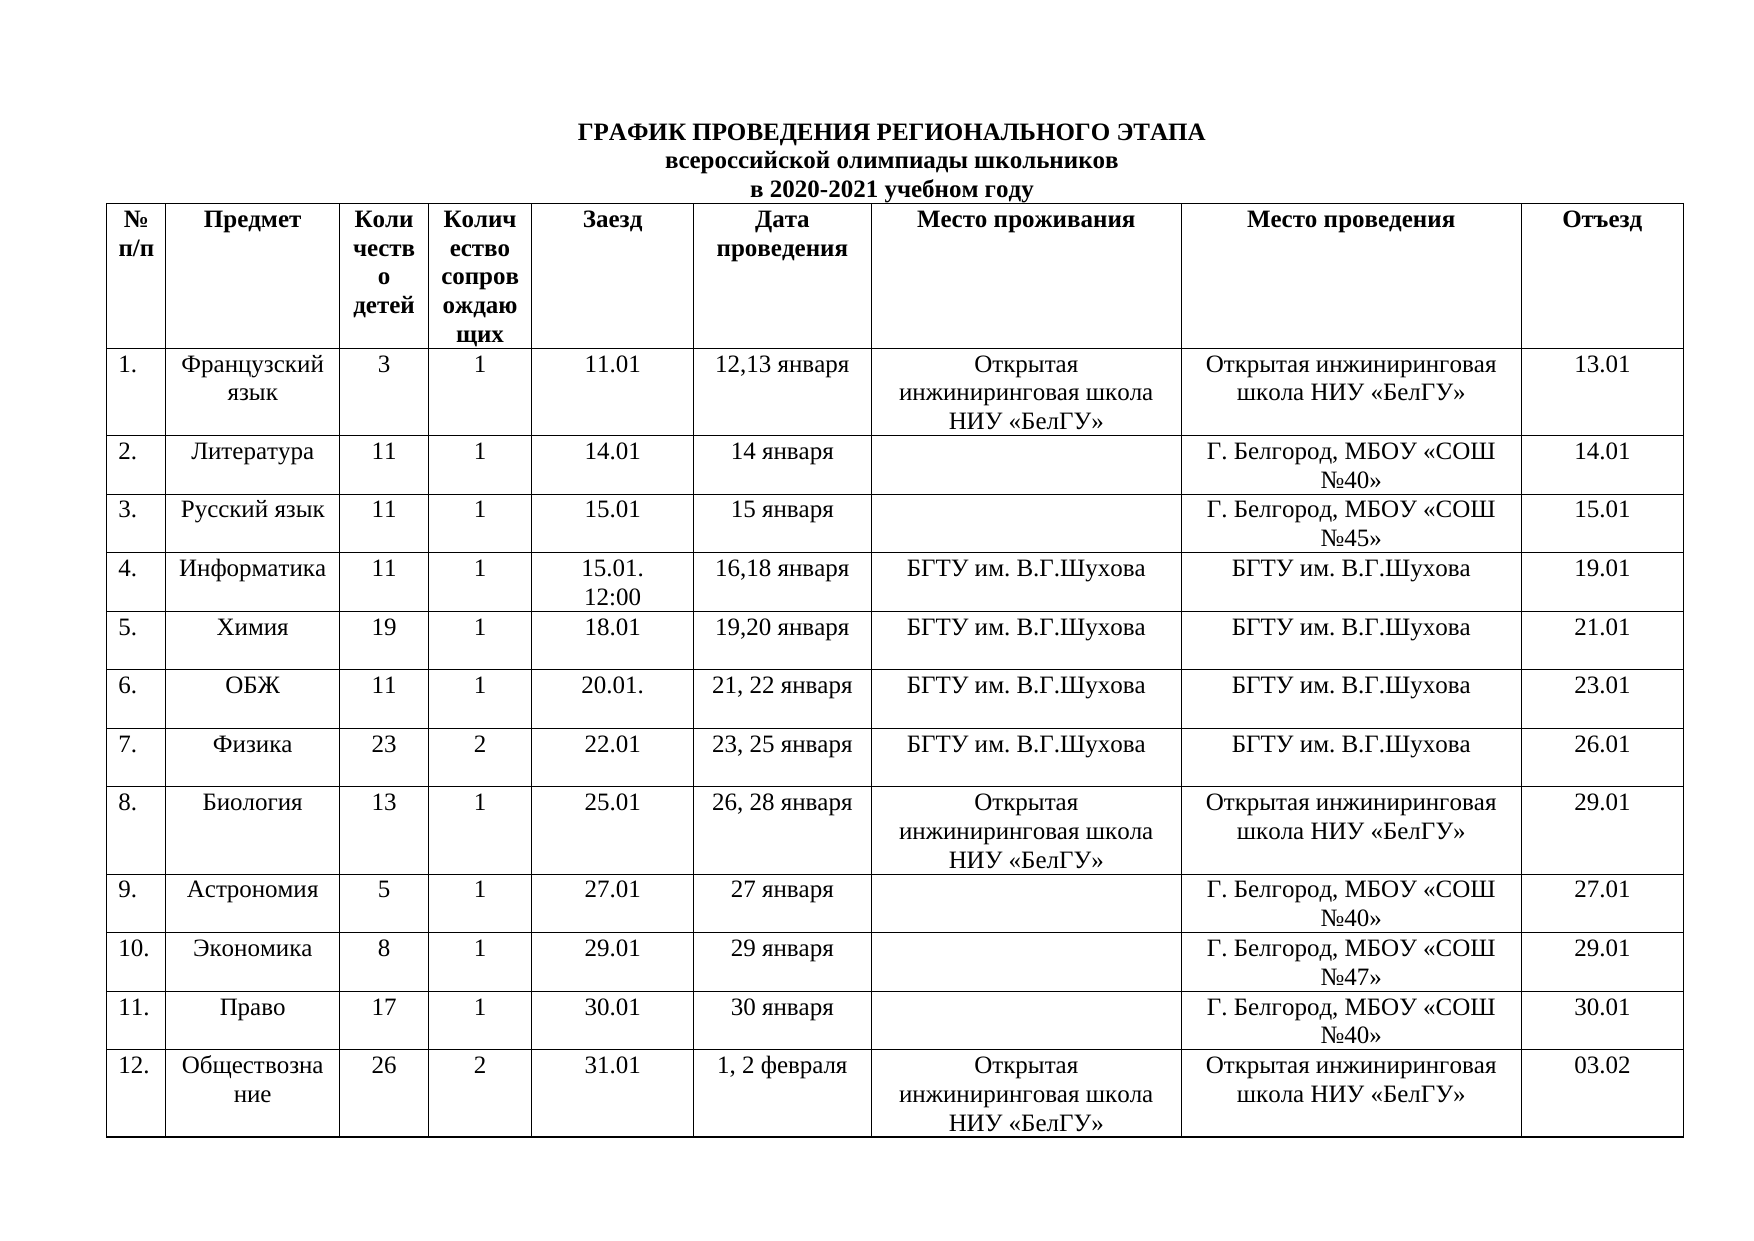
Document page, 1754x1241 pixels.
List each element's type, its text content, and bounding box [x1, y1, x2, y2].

text всероссийской олимпиады школьников [118, 145, 1665, 174]
table_cell БГТУ им. В.Г.Шухова [1182, 612, 1521, 669]
table_cell 15.01 [532, 495, 693, 552]
table_cell БГТУ им. В.Г.Шухова [1182, 670, 1521, 728]
text ГРАФИК ПРОВЕДЕНИЯ РЕГИОНАЛЬНОГО ЭТАПА [118, 117, 1665, 145]
table_cell 21.01 [1522, 612, 1683, 669]
table_cell 27 января [694, 875, 871, 932]
table_cell 19.01 [1522, 553, 1683, 611]
table_header Место проживания [872, 204, 1181, 348]
table_cell БГТУ им. В.Г.Шухова [872, 670, 1181, 728]
table_cell 5 [340, 875, 428, 932]
table_header Отъезд [1522, 204, 1683, 348]
table_cell [107, 349, 165, 435]
table_cell 27.01 [1522, 875, 1683, 932]
table_cell Физика [166, 729, 339, 786]
table_cell 1 [429, 670, 531, 728]
table_cell 22.01 [532, 729, 693, 786]
table_cell 2 [429, 1050, 531, 1136]
table_header Заезд [532, 204, 693, 348]
table_cell 20.01. [532, 670, 693, 728]
table_cell 21, 22 января [694, 670, 871, 728]
table_cell 29.01 [532, 933, 693, 991]
text в 2020-2021 учебном году [118, 174, 1665, 203]
table_cell [107, 553, 165, 611]
table_cell Открытая инжиниринговая школа НИУ «БелГУ» [1182, 349, 1521, 435]
table_cell Г. Белгород, МБОУ «СОШ №40» [1182, 875, 1521, 932]
table_cell 1 [429, 875, 531, 932]
table_header Количество детей [340, 204, 428, 348]
table_cell Г. Белгород, МБОУ «СОШ №45» [1182, 495, 1521, 552]
table_cell 25.01 [532, 787, 693, 873]
table_cell 11 [340, 495, 428, 552]
table_cell 29.01 [1522, 933, 1683, 991]
table_cell 15 января [694, 495, 871, 552]
table_header № п/п [107, 204, 165, 348]
table_cell 11.01 [532, 349, 693, 435]
table_cell 16,18 января [694, 553, 871, 611]
table_cell 19,20 января [694, 612, 871, 669]
table_cell Литература [166, 436, 339, 493]
table_cell БГТУ им. В.Г.Шухова [1182, 729, 1521, 786]
table_cell 1 [429, 992, 531, 1049]
table_cell 13.01 [1522, 349, 1683, 435]
table_cell Русский язык [166, 495, 339, 552]
table_cell Химия [166, 612, 339, 669]
table_cell Открытая инжиниринговая школа НИУ «БелГУ» [872, 349, 1181, 435]
table_cell 1 [429, 787, 531, 873]
table_cell 11 [340, 436, 428, 493]
table_cell 1 [429, 349, 531, 435]
table_cell 26.01 [1522, 729, 1683, 786]
table_cell 1 [429, 436, 531, 493]
table_cell 15.01 [1522, 495, 1683, 552]
table_cell [107, 495, 165, 552]
table_cell [107, 1050, 165, 1136]
table_cell 15.01. 12:00 [532, 553, 693, 611]
table_cell Экономика [166, 933, 339, 991]
table_cell 1 [429, 612, 531, 669]
table_cell [107, 992, 165, 1049]
table_cell 23, 25 января [694, 729, 871, 786]
table_cell Г. Белгород, МБОУ «СОШ №47» [1182, 933, 1521, 991]
table_cell 31.01 [532, 1050, 693, 1136]
table_cell 1, 2 февраля [694, 1050, 871, 1136]
table_cell 13 [340, 787, 428, 873]
table_cell 30 января [694, 992, 871, 1049]
table_cell 1 [429, 553, 531, 611]
table_header Количество сопровождающих [429, 204, 531, 348]
table_header Дата проведения [694, 204, 871, 348]
table_cell 17 [340, 992, 428, 1049]
table_cell Г. Белгород, МБОУ «СОШ №40» [1182, 436, 1521, 493]
table_cell [107, 612, 165, 669]
table_cell [872, 495, 1181, 552]
table_cell [107, 875, 165, 932]
table_cell [107, 670, 165, 728]
table_cell Открытая инжиниринговая школа НИУ «БелГУ» [872, 787, 1181, 873]
table_cell 1 [429, 495, 531, 552]
table_cell БГТУ им. В.Г.Шухова [872, 553, 1181, 611]
table_cell Обществознание [166, 1050, 339, 1136]
table_cell [107, 436, 165, 493]
table_cell Открытая инжиниринговая школа НИУ «БелГУ» [1182, 787, 1521, 873]
table_cell [872, 933, 1181, 991]
table_cell 3 [340, 349, 428, 435]
table_cell Астрономия [166, 875, 339, 932]
table_cell [872, 436, 1181, 493]
table_cell 26 [340, 1050, 428, 1136]
table_cell 14.01 [532, 436, 693, 493]
table_cell 27.01 [532, 875, 693, 932]
table_cell 1 [429, 933, 531, 991]
table_header Место проведения [1182, 204, 1521, 348]
table_cell 03.02 [1522, 1050, 1683, 1136]
table_cell 19 [340, 612, 428, 669]
table_cell 11 [340, 670, 428, 728]
table_cell 12,13 января [694, 349, 871, 435]
table_cell 29 января [694, 933, 871, 991]
table_cell 11 [340, 553, 428, 611]
table_header Предмет [166, 204, 339, 348]
table_cell 14.01 [1522, 436, 1683, 493]
table_cell 18.01 [532, 612, 693, 669]
table_cell Право [166, 992, 339, 1049]
table_cell БГТУ им. В.Г.Шухова [1182, 553, 1521, 611]
table_cell 30.01 [532, 992, 693, 1049]
table_cell [872, 992, 1181, 1049]
table_cell БГТУ им. В.Г.Шухова [872, 612, 1181, 669]
table_cell 2 [429, 729, 531, 786]
table_cell 8 [340, 933, 428, 991]
table_cell [872, 875, 1181, 932]
table_cell ОБЖ [166, 670, 339, 728]
table_cell 14 января [694, 436, 871, 493]
table_cell 30.01 [1522, 992, 1683, 1049]
table_cell Французский язык [166, 349, 339, 435]
table_cell 23 [340, 729, 428, 786]
table_cell 23.01 [1522, 670, 1683, 728]
table_cell [107, 933, 165, 991]
table_cell 29.01 [1522, 787, 1683, 873]
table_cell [872, 1050, 1181, 1136]
table_cell Г. Белгород, МБОУ «СОШ №40» [1182, 992, 1521, 1049]
table_cell БГТУ им. В.Г.Шухова [872, 729, 1181, 786]
table_cell 26, 28 января [694, 787, 871, 873]
table_cell Информатика [166, 553, 339, 611]
table_cell Биология [166, 787, 339, 873]
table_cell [1182, 1050, 1521, 1136]
table_cell [107, 729, 165, 786]
table_cell [107, 787, 165, 873]
